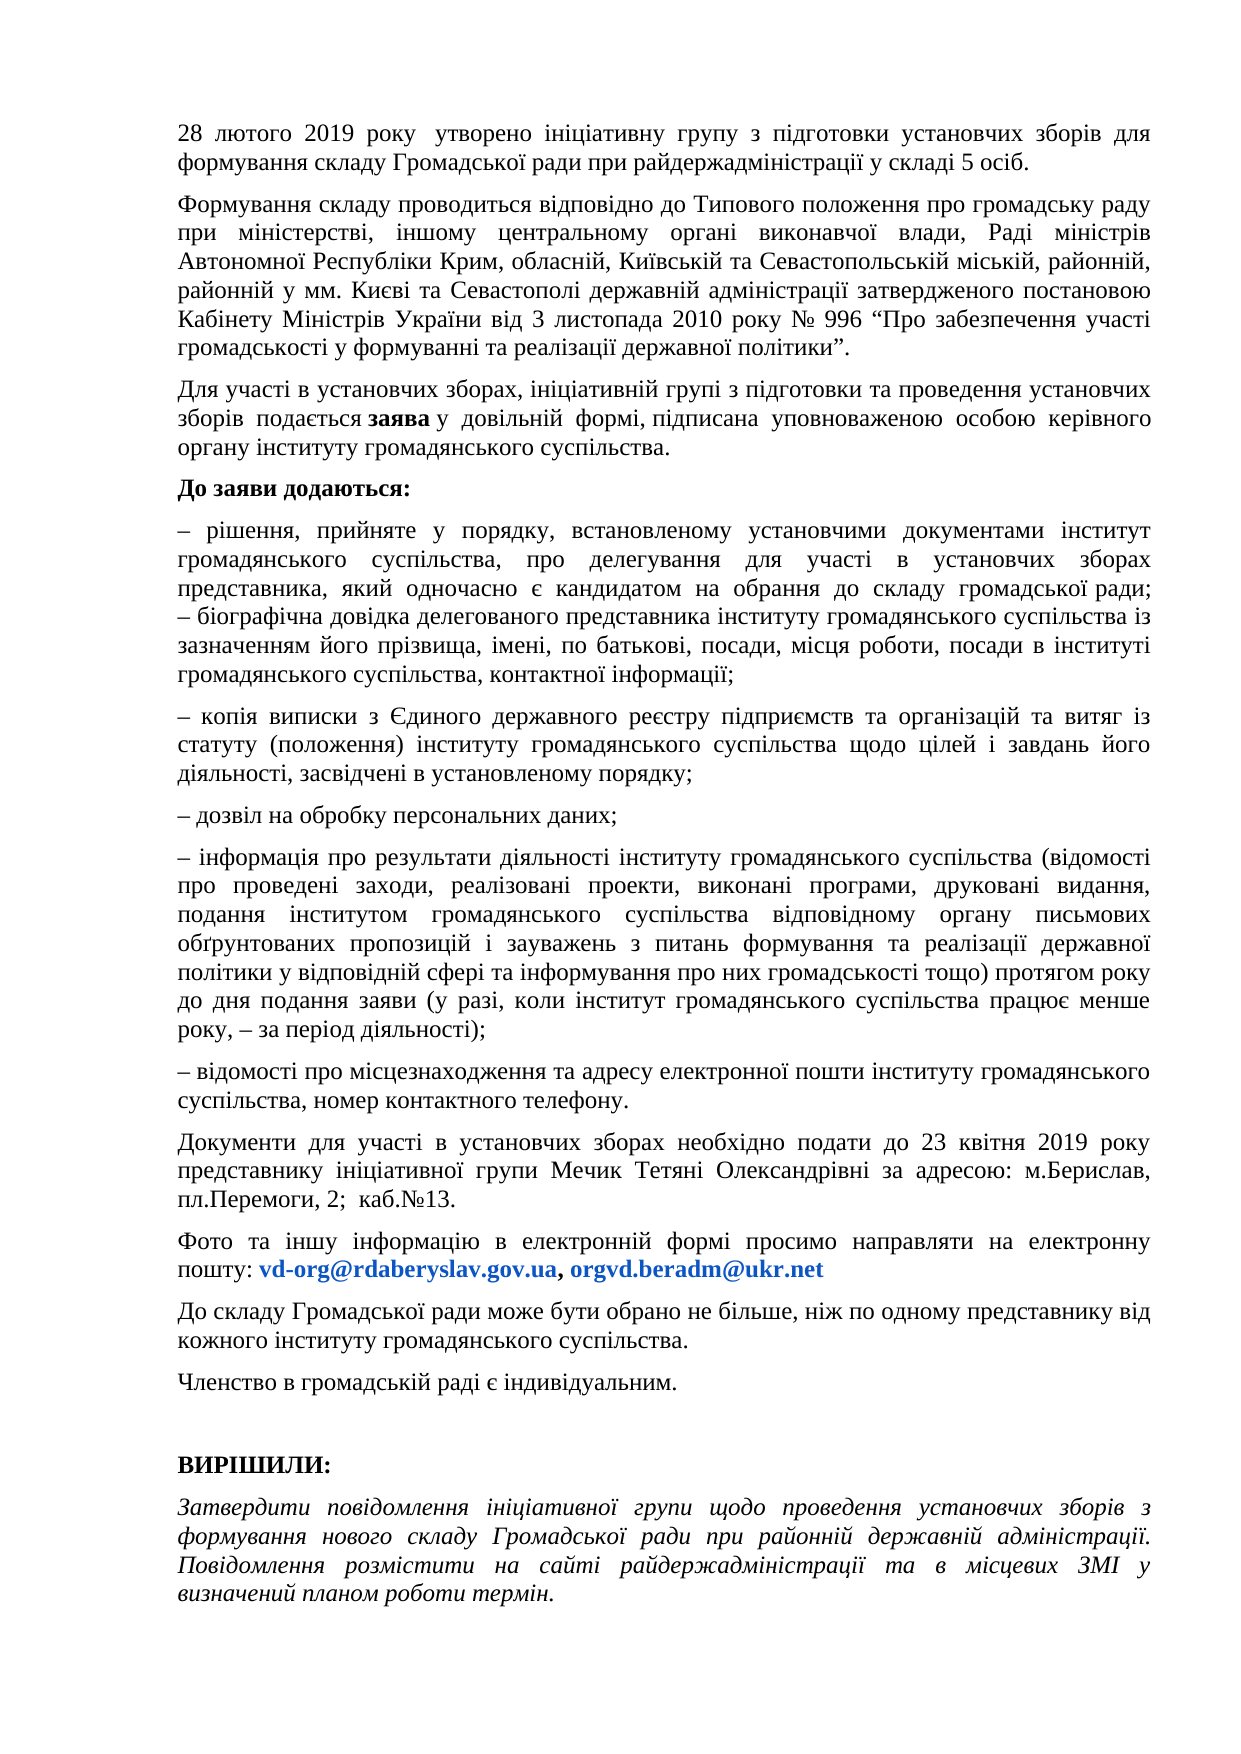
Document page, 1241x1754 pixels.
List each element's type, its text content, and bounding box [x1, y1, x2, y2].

text – копія виписки з Єдиного державного реєстру підприємств та організацій та витяг із статуту (положення) інституту громадянського суспільства щодо цілей і завдань його діяльності, засвідчені в установленому порядку; [177, 701, 1152, 787]
text – інформація про результати діяльності інституту громадянського суспільства (відомості про проведені заходи, реалізовані проекти, виконані програми, друковані видання, подання інститутом громадянського суспільства відповідному органу письмових обґрунтованих пропозицій і зауважень з питань формування та реалізації державної політики у відповідній сфері та інформування про них громадськості тощо) протягом року до дня подання заяви (у разі, коли інститут громадянського суспільства працює менше року, – за період діяльності); [177, 842, 1152, 1043]
text – дозвіл на обробку персональних даних; [177, 800, 1152, 829]
text Членство в громадській раді є індивідуальним. [177, 1367, 1152, 1396]
text – рішення, прийняте у порядку, встановленому установчими документами інститут громадянського суспільства, про делегування для участі в установчих зборах представника, який одночасно є кандидатом на обрання до складу громадської ради; – біографічна довідка делегованого представника інституту громадянського суспільства із зазначенням його прізвища, імені, по батькові, посади, місця роботи, посади в інституті громадянського суспільства, контактної інформації; [177, 515, 1152, 688]
text Для участі в установчих зборах, ініціативній групі з підготовки та проведення установчих зборів подається заява у довільній формі, підписана уповноваженою особою керівного органу інституту громадянського суспільства. [177, 374, 1152, 460]
text Фото та іншу інформацію в електронній формі просимо направляти на eлектронну пошту: vd-org@rdaberyslav.gov.ua, orgvd.beradm@ukr.net [177, 1226, 1152, 1283]
text Документи для участі в установчих зборах необхідно подати до 23 квітня 2019 року представнику ініціативної групи Мечик Тетяні Олександрівні за адресою: м.Берислав, пл.Перемоги, 2; каб.№13. [177, 1127, 1152, 1213]
text Формування складу проводиться відповідно до Типового положення про громадську раду при міністерстві, іншому центральному органі виконавчої влади, Раді міністрів Автономної Республіки Крим, обласній, Київській та Севастопольській міській, районній, районній у мм. Києві та Севастополі державній адміністрації затвердженого постановою Кабінету Міністрів України від 3 листопада 2010 року № 996 “Про забезпечення участі громадськості у формуванні та реалізації державної політики”. [177, 189, 1152, 361]
text До заяви додаються: [177, 473, 1152, 502]
text ВИРІШИЛИ: [177, 1450, 1152, 1479]
text Затвердити повідомлення ініціативної групи щодо проведення установчих зборів з формування нового складу Громадської ради при районній державній адміністрації. Повідомлення розмістити на сайті райдержадміністрації та в місцевих ЗМІ у визначений планом роботи термін. [177, 1492, 1152, 1607]
text – відомості про місцезнаходження та адресу електронної пошти інституту громадянського суспільства, номер контактного телефону. [177, 1056, 1152, 1113]
text До складу Громадської ради може бути обрано не більше, ніж по одному представнику від кожного інституту громадянського суспільства. [177, 1296, 1152, 1354]
text 28 лютого 2019 року утворено ініціативну групу з підготовки установчих зборів для формування складу Громадської ради при райдержадміністрації у складі 5 осіб. [177, 118, 1152, 176]
